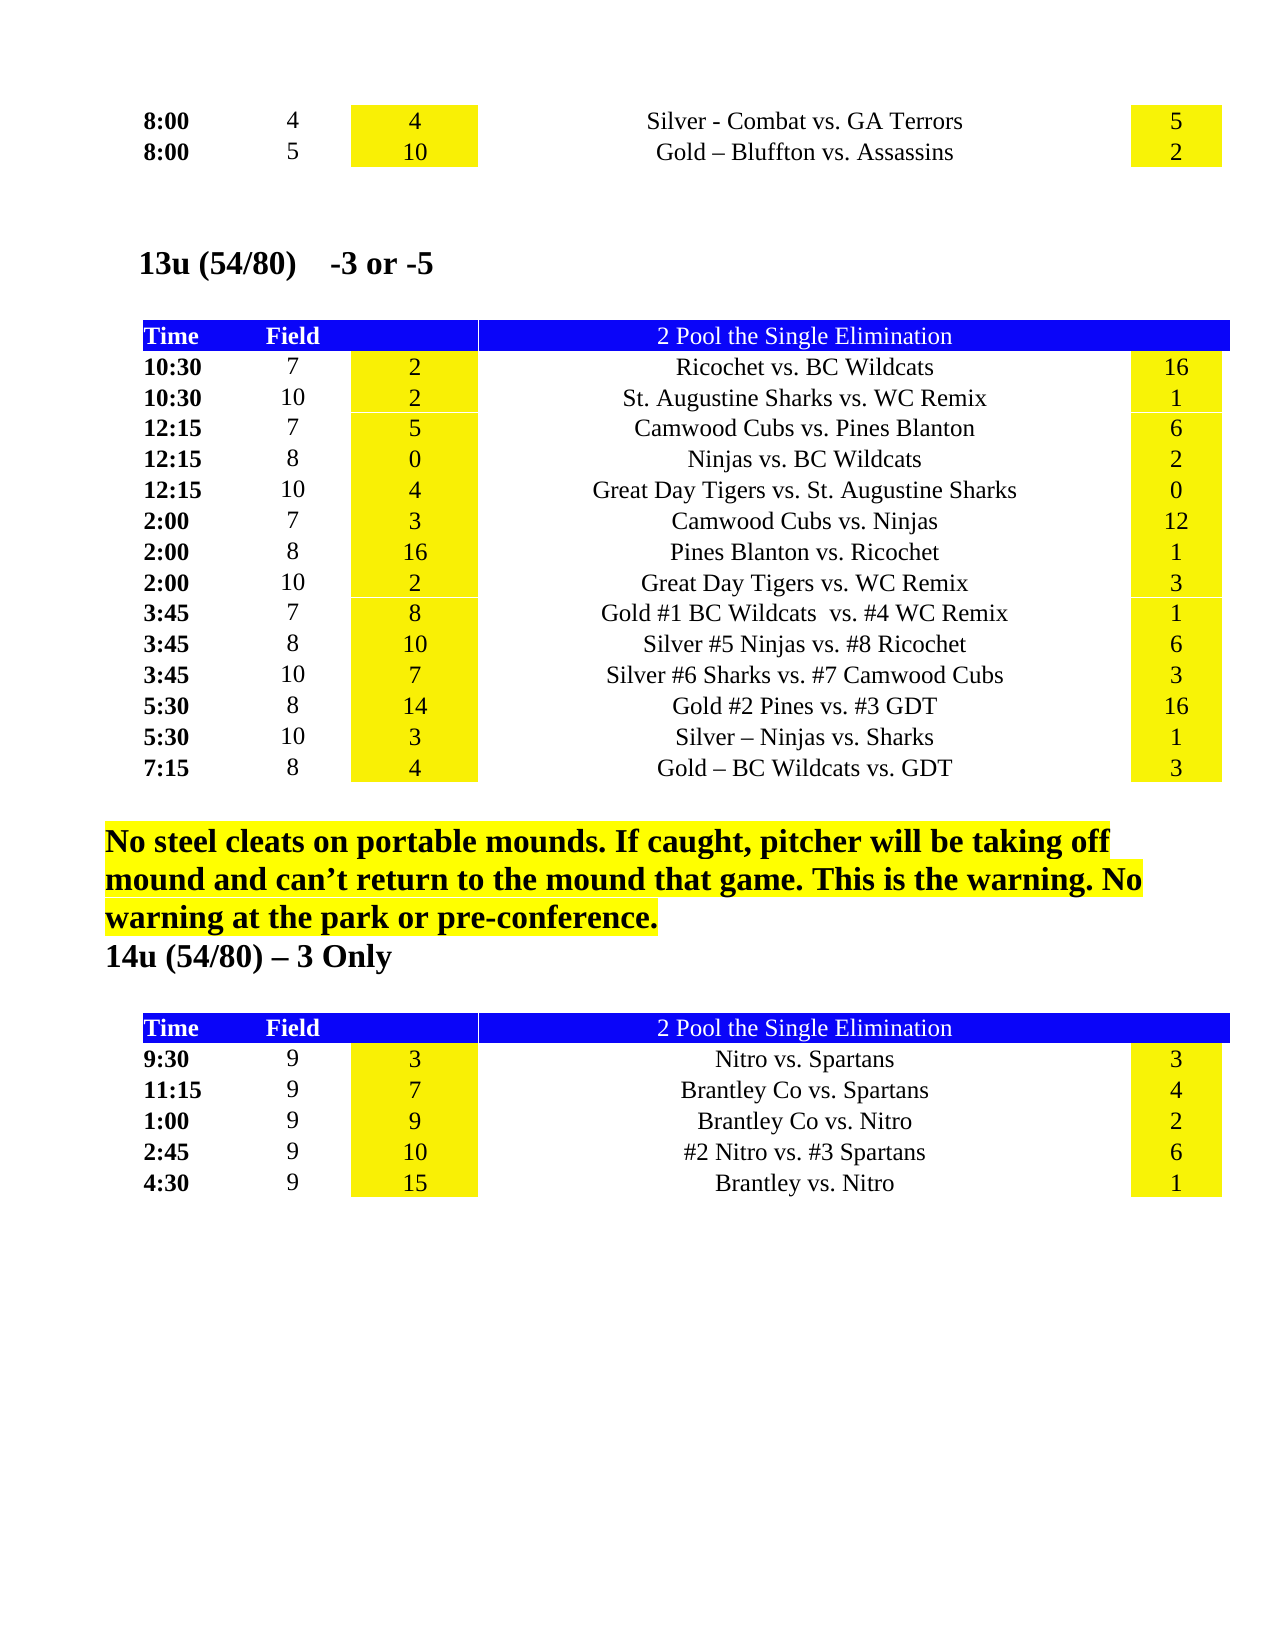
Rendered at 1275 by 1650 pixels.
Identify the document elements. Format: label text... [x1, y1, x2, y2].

table_cell Ricochet vs. BC Wildcats [479, 351, 1131, 382]
table_cell 7 [234, 505, 351, 536]
table_cell Gold – BC Wildcats vs. GDT [479, 752, 1131, 782]
text No steel cleats on portable mounds. If caught, pitcher will be taking off mound and can’t return to the mound that game. This is the warning. No warning at the park or pre-conference. [105, 821, 1170, 936]
table_cell 12:15 [143, 443, 232, 474]
table_cell 2 [1131, 1105, 1222, 1136]
table_cell 4 [1131, 1074, 1222, 1105]
table_cell 9 [234, 1105, 351, 1136]
table_cell Gold – Bluffton vs. Assassins [479, 136, 1131, 167]
table_cell 2:00 [143, 505, 232, 536]
table_cell 6 [1131, 628, 1222, 659]
table_cell 16 [351, 536, 478, 567]
table_cell 12 [1131, 505, 1222, 536]
table_cell 6 [1131, 413, 1222, 443]
table_cell 1 [1131, 1167, 1222, 1197]
table_cell Brantley Co vs. Nitro [479, 1105, 1131, 1136]
table_cell 10 [351, 628, 478, 659]
table_cell 3 [351, 721, 478, 752]
table_cell 7 [351, 659, 478, 690]
table_cell 12:15 [143, 474, 232, 505]
table_cell 0 [351, 443, 478, 474]
table_cell 5 [1131, 105, 1222, 136]
table_cell 2 [1131, 136, 1222, 167]
table_cell 3 [1131, 752, 1222, 782]
table_header Field [234, 320, 351, 351]
table_header Time [143, 320, 232, 351]
table_cell Pines Blanton vs. Ricochet [479, 536, 1131, 567]
table_cell 14 [351, 690, 478, 721]
table_cell Gold #2 Pines vs. #3 GDT [479, 690, 1131, 721]
table_cell 15 [351, 1167, 478, 1197]
table_cell 7 [234, 351, 351, 382]
table_cell 10 [234, 382, 351, 412]
table_header Field [234, 1013, 351, 1043]
table_cell Brantley vs. Nitro [479, 1167, 1131, 1197]
table_cell Camwood Cubs vs. Ninjas [479, 505, 1131, 536]
table_cell 5:30 [143, 690, 232, 721]
table_cell 1:00 [143, 1105, 232, 1136]
table_cell 9 [234, 1136, 351, 1167]
table_cell 8 [234, 690, 351, 721]
table_cell 7 [234, 598, 351, 628]
table_cell 1 [1131, 598, 1222, 628]
table_cell 2 [351, 351, 478, 382]
table_cell 10 [234, 474, 351, 505]
table_cell 10 [234, 721, 351, 752]
table_cell 1 [1131, 382, 1222, 412]
table_cell 8:00 [143, 105, 232, 136]
table_cell 5:30 [143, 721, 232, 752]
table_cell Great Day Tigers vs. St. Augustine Sharks [479, 474, 1131, 505]
table_cell 4:30 [143, 1167, 232, 1197]
table_cell 7 [234, 413, 351, 443]
table_cell 3 [1131, 1043, 1222, 1074]
table_cell 2:45 [143, 1136, 232, 1167]
table_header 2 Pool the Single Elimination [479, 1013, 1131, 1043]
table_cell Nitro vs. Spartans [479, 1043, 1131, 1074]
table_header [351, 320, 478, 351]
table_cell 5 [234, 136, 351, 167]
table_cell 10:30 [143, 351, 232, 382]
text 14u (54/80) – 3 Only [105, 936, 1170, 974]
table_cell 3 [351, 1043, 478, 1074]
table_cell 4 [351, 474, 478, 505]
table_cell 2 [351, 567, 478, 597]
table_cell 3:45 [143, 628, 232, 659]
table_cell 2 [1131, 443, 1222, 474]
table_header [1131, 1013, 1230, 1043]
table_cell 2:00 [143, 536, 232, 567]
table_cell 10:30 [143, 382, 232, 412]
table_cell 4 [351, 752, 478, 782]
text 13u (54/80) -3 or -5 [105, 243, 1170, 282]
table_cell 4 [351, 105, 478, 136]
table_header Time [143, 1013, 232, 1043]
table_cell 8 [234, 443, 351, 474]
table_cell 3:45 [143, 659, 232, 690]
table_cell 3 [351, 505, 478, 536]
table_cell Brantley Co vs. Spartans [479, 1074, 1131, 1105]
table_cell St. Augustine Sharks vs. WC Remix [479, 382, 1131, 412]
table_header 2 Pool the Single Elimination [479, 320, 1131, 351]
table_cell Great Day Tigers vs. WC Remix [479, 567, 1131, 597]
table_cell #2 Nitro vs. #3 Spartans [479, 1136, 1131, 1167]
table_cell 16 [1131, 690, 1222, 721]
table_cell Silver - Combat vs. GA Terrors [479, 105, 1131, 136]
table_cell 1 [1131, 536, 1222, 567]
table_cell Ninjas vs. BC Wildcats [479, 443, 1131, 474]
table_cell 12:15 [143, 413, 232, 443]
table_header [1131, 320, 1230, 351]
table_cell 9 [351, 1105, 478, 1136]
table_cell 8 [234, 752, 351, 782]
table_cell 8:00 [143, 136, 232, 167]
table_cell 8 [234, 628, 351, 659]
table_cell 8 [234, 536, 351, 567]
table_cell 16 [1131, 351, 1222, 382]
table_cell 6 [1131, 1136, 1222, 1167]
table_cell 7 [351, 1074, 478, 1105]
table_cell 2:00 [143, 567, 232, 597]
table_cell 10 [351, 136, 478, 167]
table_cell 0 [1131, 474, 1222, 505]
table_cell 3 [1131, 659, 1222, 690]
table_header [351, 1013, 478, 1043]
table_cell 1 [1131, 721, 1222, 752]
table_cell 4 [234, 105, 351, 136]
table_cell 9 [234, 1167, 351, 1197]
table_cell 5 [351, 413, 478, 443]
table_cell Silver – Ninjas vs. Sharks [479, 721, 1131, 752]
table_cell 10 [234, 659, 351, 690]
table_cell 11:15 [143, 1074, 232, 1105]
table_cell Silver #6 Sharks vs. #7 Camwood Cubs [479, 659, 1131, 690]
table_cell Silver #5 Ninjas vs. #8 Ricochet [479, 628, 1131, 659]
table_cell 3:45 [143, 598, 232, 628]
table_cell 10 [234, 567, 351, 597]
table_cell 7:15 [143, 752, 232, 782]
table_cell Gold #1 BC Wildcats vs. #4 WC Remix [479, 598, 1131, 628]
table_cell Camwood Cubs vs. Pines Blanton [479, 413, 1131, 443]
table_cell 2 [351, 382, 478, 412]
table_cell 9:30 [143, 1043, 232, 1074]
table_cell 3 [1131, 567, 1222, 597]
table_cell 8 [351, 598, 478, 628]
table_cell 9 [234, 1043, 351, 1074]
table_cell 9 [234, 1074, 351, 1105]
table_cell 10 [351, 1136, 478, 1167]
